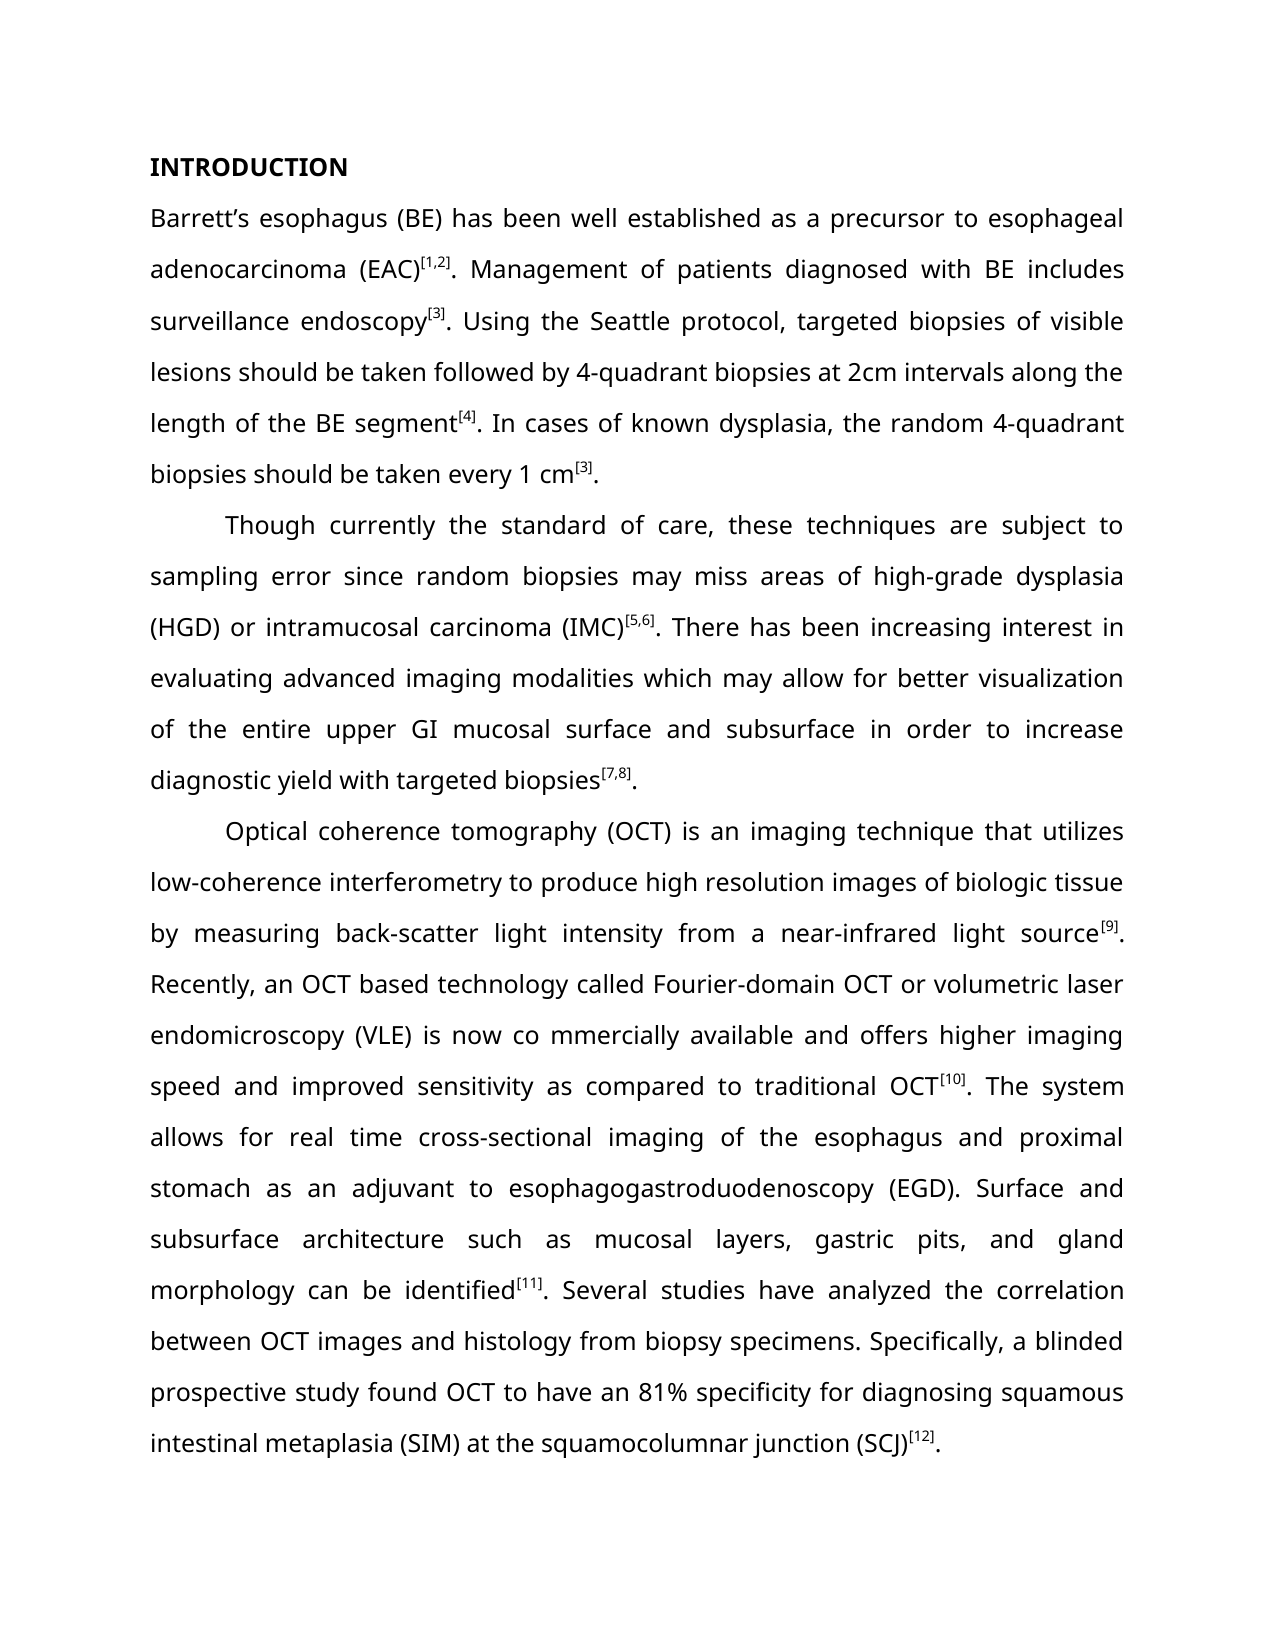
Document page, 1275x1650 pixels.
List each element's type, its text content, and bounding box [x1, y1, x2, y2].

text Barrett’s esophagus (BE) has been well established as a precursor to esophageal adenocarcinoma (EAC)[1,2]. Management of patients diagnosed with BE includes surveillance endoscopy[3]. Using the Seattle protocol, targeted biopsies of visible lesions should be taken followed by 4-quadrant biopsies at 2cm intervals along the length of the BE segment[4]. In cases of known dysplasia, the random 4-quadrant biopsies should be taken every 1 cm[3]. [150, 201, 1125, 490]
text Though currently the standard of care, these techniques are subject to sampling error since random biopsies may miss areas of high-grade dysplasia (HGD) or intramucosal carcinoma (IMC)[5,6]. There has been increasing interest in evaluating advanced imaging modalities which may allow for better visualization of the entire upper GI mucosal surface and subsurface in order to increase diagnostic yield with targeted biopsies[7,8]. [150, 507, 1125, 797]
text Optical coherence tomography (OCT) is an imaging technique that utilizes low-coherence interferometry to produce high resolution images of biologic tissue by measuring back-scatter light intensity from a near-infrared light source[9]. Recently, an OCT based technology called Fourier-domain OCT or volumetric laser endomicroscopy (VLE) is now co mmercially available and offers higher imaging speed and improved sensitivity as compared to traditional OCT[10]. The system allows for real time cross-sectional imaging of the esophagus and proximal stomach as an adjuvant to esophagogastroduodenoscopy (EGD). Surface and subsurface architecture such as mucosal layers, gastric pits, and gland morphology can be identified[11]. Several studies have analyzed the correlation between OCT images and histology from biopsy specimens. Specifically, a blinded prospective study found OCT to have an 81% specificity for diagnosing squamous intestinal metaplasia (SIM) at the squamocolumnar junction (SCJ)[12]. [150, 813, 1125, 1460]
text INTRODUCTION [150, 150, 1125, 184]
